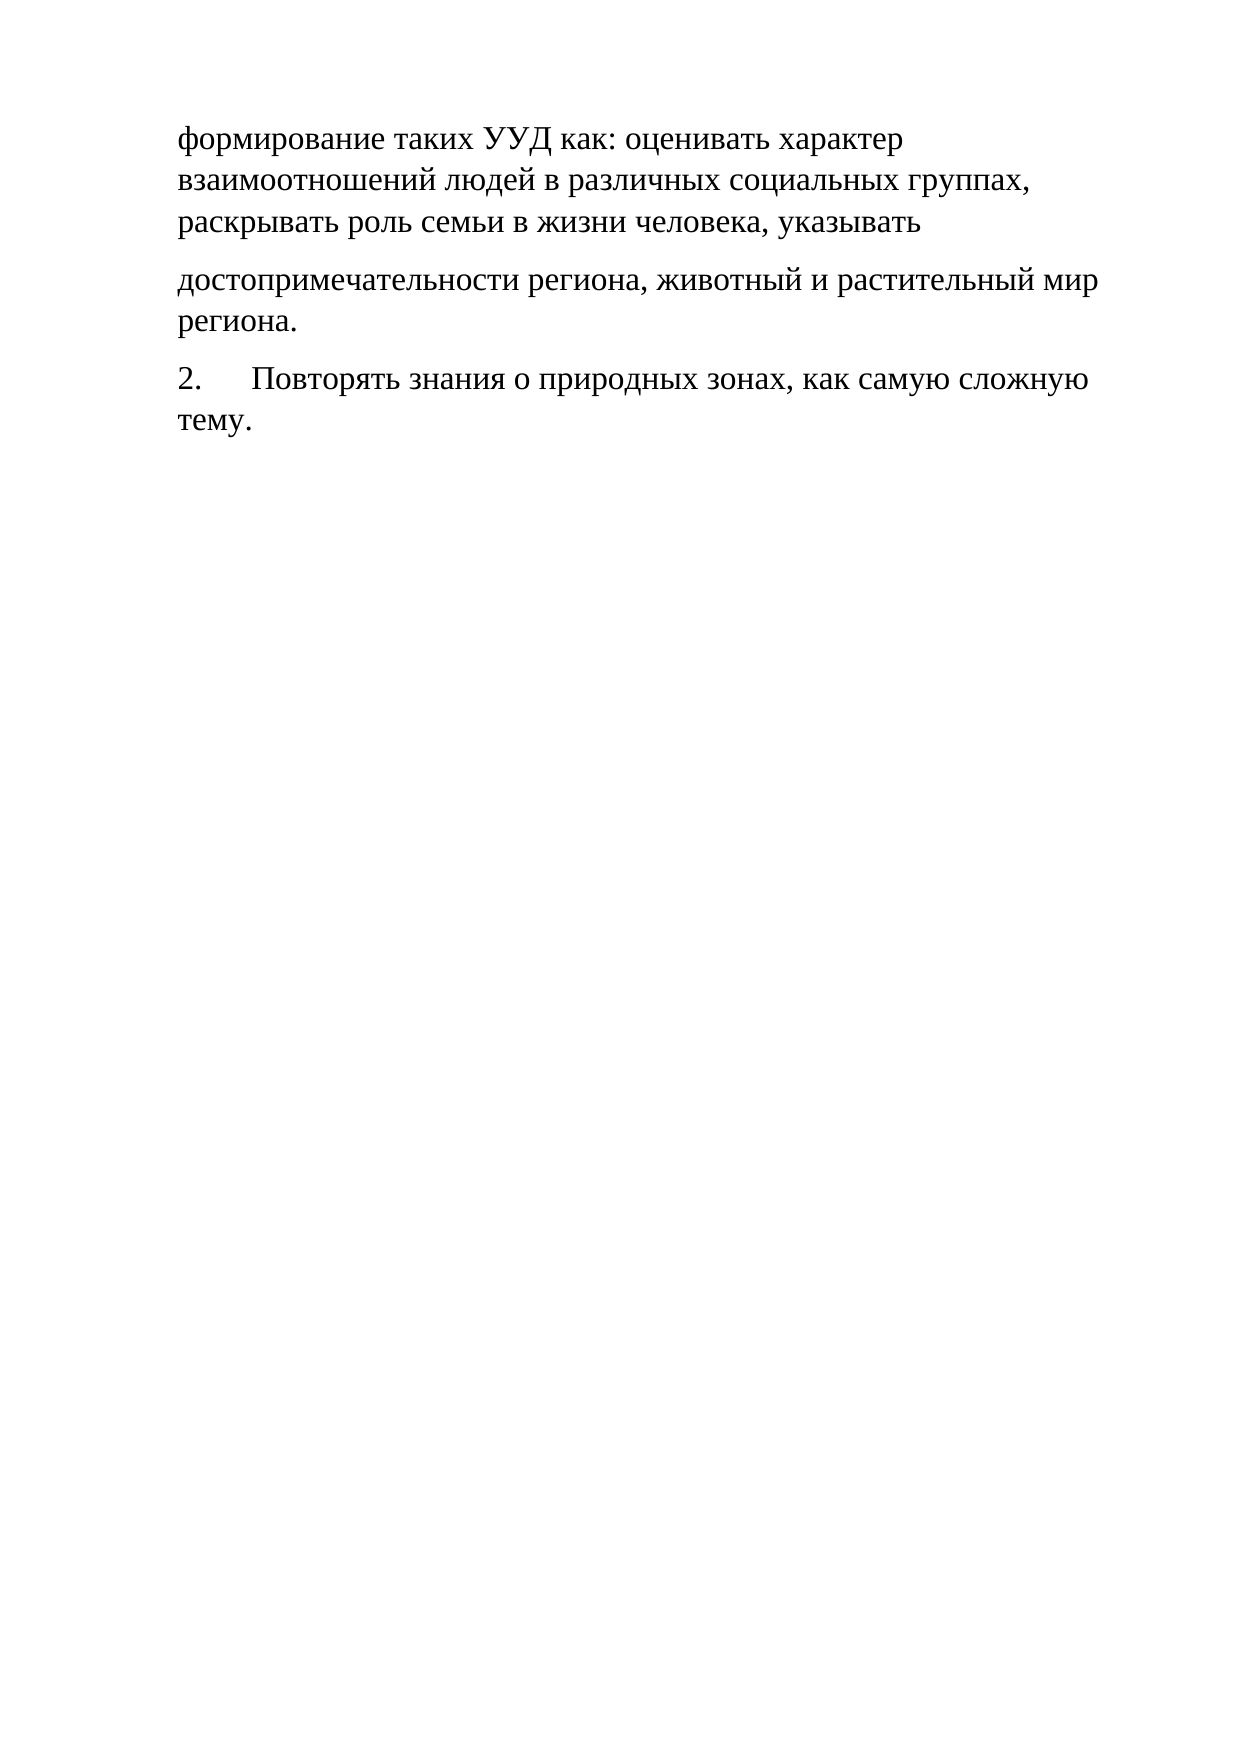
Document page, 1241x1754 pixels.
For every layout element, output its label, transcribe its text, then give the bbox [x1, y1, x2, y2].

text 2. Повторять знания о природных зонах, как самую сложную тему. [177, 358, 1152, 438]
text формирование таких УУД как: оценивать характер взаимоотношений людей в различных социальных группах, раскрывать роль семьи в жизни человека, указывать [177, 118, 1152, 239]
text достопримечательности региона, животный и растительный мир региона. [177, 259, 1152, 338]
